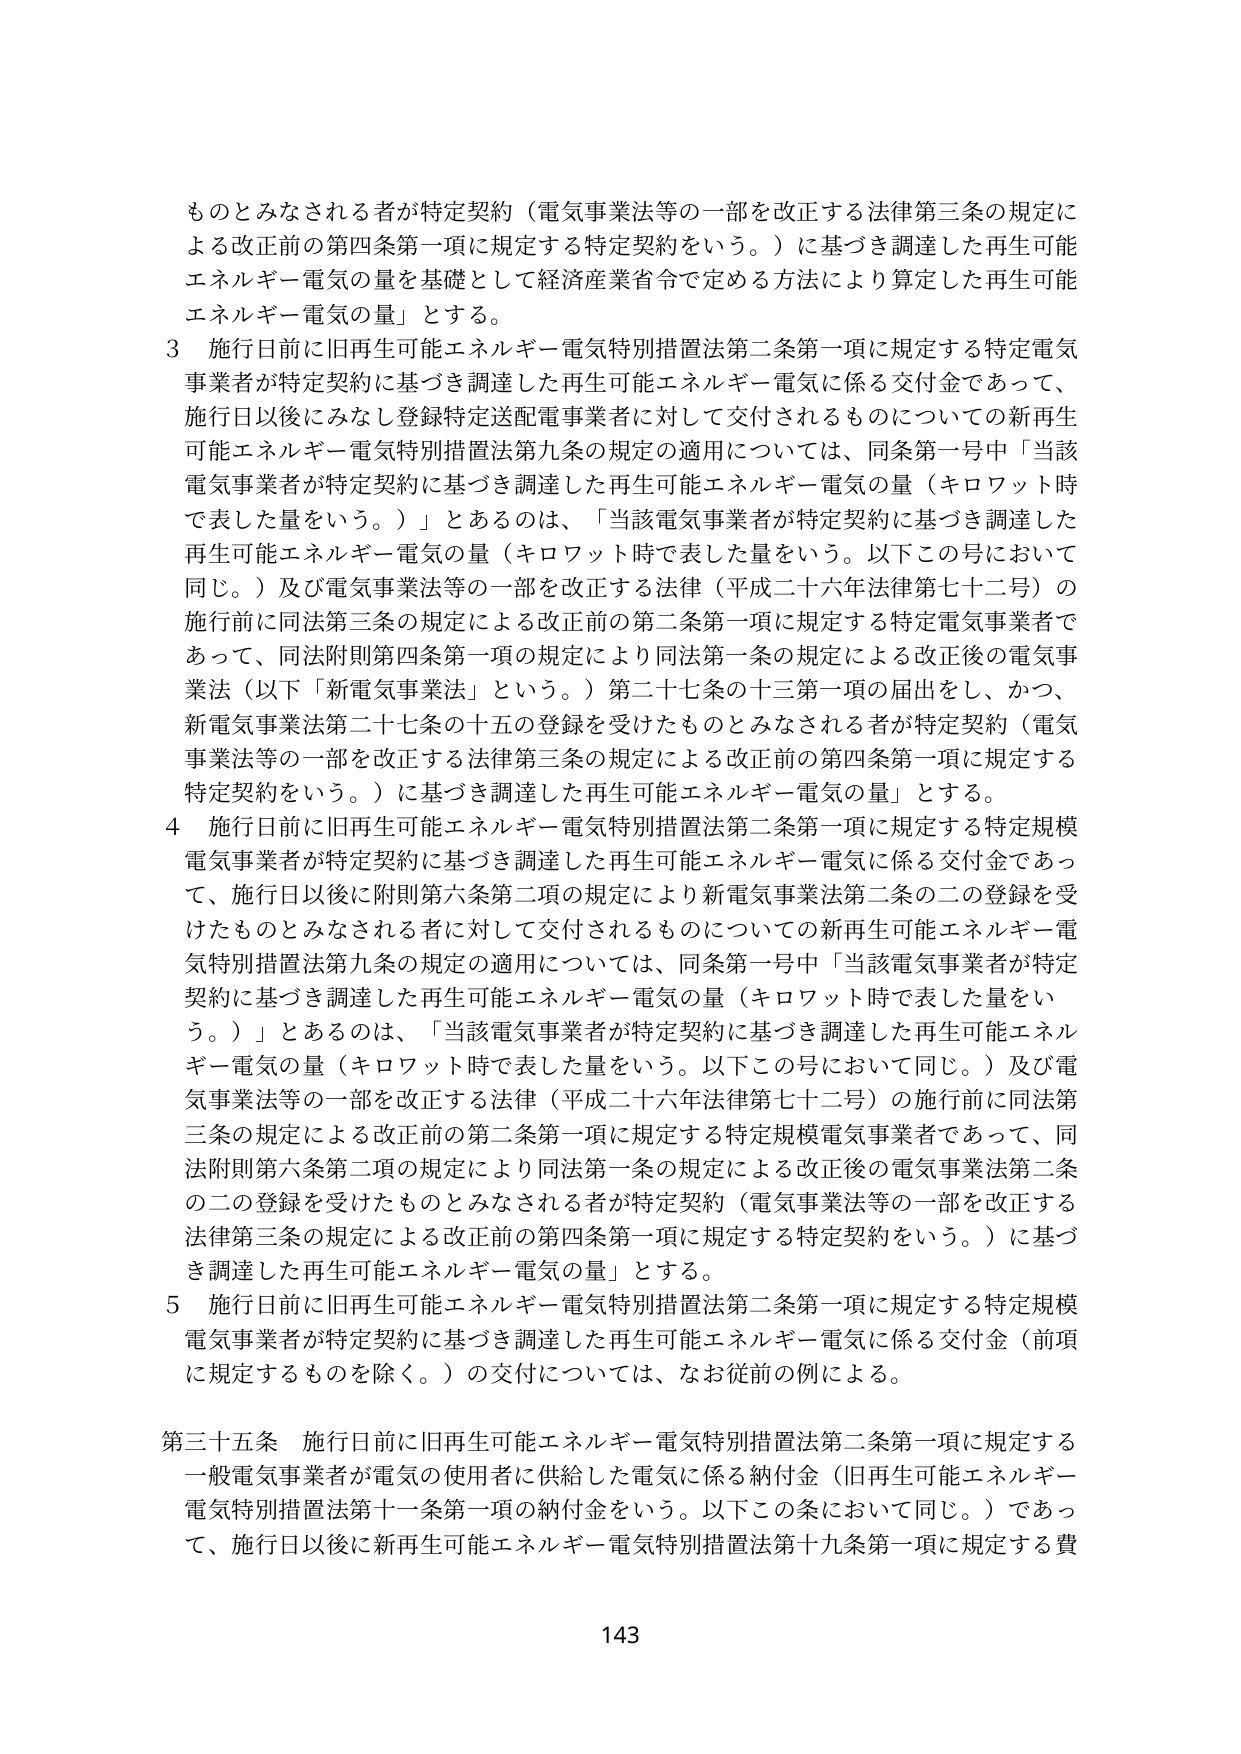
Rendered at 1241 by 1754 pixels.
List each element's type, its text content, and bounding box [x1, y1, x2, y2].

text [161, 1424, 1079, 1560]
text ４ 施行日前に旧再生可能エネルギー電気特別措置法第二条第一項に規定する特定規模電気事業者が特定契約に基づき調達した再生可能エネルギー電気に係る交付金であって、施行日以後に附則第六条第二項の規定により新電気事業法第二条の二の登録を受けたものとみなされる者に対して交付されるものについての新再生可能エネルギー電気特別措置法第九条の規定の適用については、同条第一号中「当該電気事業者が特定契約に基づき調達した再生可能エネルギー電気の量（キロワット時で表した量をいう。）」とあるのは、「当該電気事業者が特定契約に基づき調達した再生可能エネルギー電気の量（キロワット時で表した量をいう。以下この号において同じ。）及び電気事業法等の一部を改正する法律（平成二十六年法律第七十二号）の施行前に同法第三条の規定による改正前の第二条第一項に規定する特定規模電気事業者であって、同法附則第六条第二項の規定により同法第一条の規定による改正後の電気事業法第二条の二の登録を受けたものとみなされる者が特定契約（電気事業法等の一部を改正する法律第三条の規定による改正前の第四条第一項に規定する特定契約をいう。）に基づき調達した再生可能エネルギー電気の量」とする。 [161, 809, 1079, 1287]
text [161, 194, 1079, 330]
text ５ 施行日前に旧再生可能エネルギー電気特別措置法第二条第一項に規定する特定規模電気事業者が特定契約に基づき調達した再生可能エネルギー電気に係る交付金（前項に規定するものを除く。）の交付については、なお従前の例による。 [161, 1287, 1079, 1389]
text ３ 施行日前に旧再生可能エネルギー電気特別措置法第二条第一項に規定する特定電気事業者が特定契約に基づき調達した再生可能エネルギー電気に係る交付金であって、施行日以後にみなし登録特定送配電事業者に対して交付されるものについての新再生可能エネルギー電気特別措置法第九条の規定の適用については、同条第一号中「当該電気事業者が特定契約に基づき調達した再生可能エネルギー電気の量（キロワット時で表した量をいう。）」とあるのは、「当該電気事業者が特定契約に基づき調達した再生可能エネルギー電気の量（キロワット時で表した量をいう。以下この号において同じ。）及び電気事業法等の一部を改正する法律（平成二十六年法律第七十二号）の施行前に同法第三条の規定による改正前の第二条第一項に規定する特定電気事業者であって、同法附則第四条第一項の規定により同法第一条の規定による改正後の電気事業法（以下「新電気事業法」という。）第二十七条の十三第一項の届出をし、かつ、新電気事業法第二十七条の十五の登録を受けたものとみなされる者が特定契約（電気事業法等の一部を改正する法律第三条の規定による改正前の第四条第一項に規定する特定契約をいう。）に基づき調達した再生可能エネルギー電気の量」とする。 [161, 330, 1079, 809]
